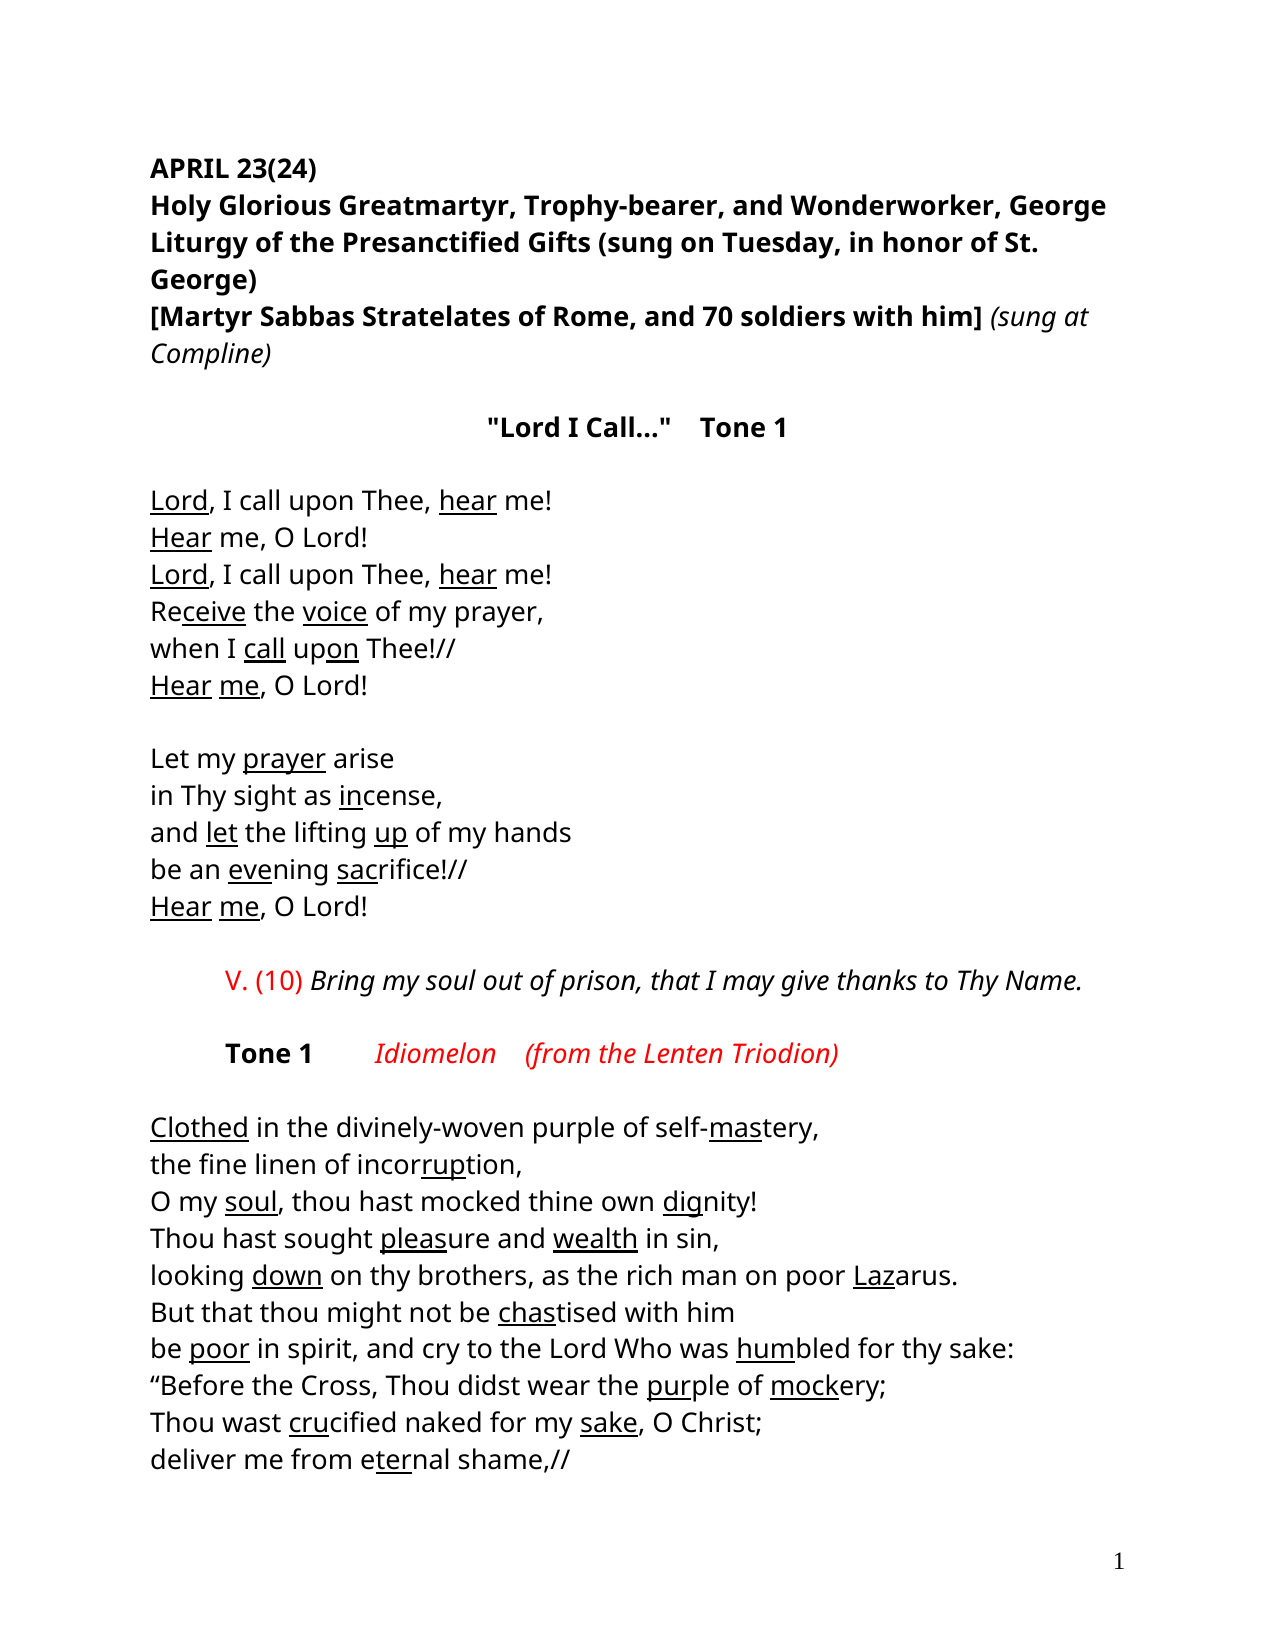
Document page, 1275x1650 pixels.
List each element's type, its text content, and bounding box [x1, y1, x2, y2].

text Lord, I call upon Thee, hear me! [150, 482, 1125, 519]
text Lord, I call upon Thee, hear me! [150, 556, 1125, 592]
text “Before the Cross, Thou didst wear the purple of mockery; [150, 1367, 1125, 1404]
text Let my prayer arise [150, 740, 1125, 777]
text Clothed in the divinely-woven purple of self-mastery, [150, 1109, 1125, 1146]
text deliver me from eternal shame,// [150, 1441, 1125, 1477]
text "Lord I Call..." Tone 1 [150, 408, 1125, 445]
text Hear me, O Lord! [150, 519, 1125, 556]
text be an evening sacrifice!// [150, 851, 1125, 887]
text Hear me, O Lord! [150, 666, 1125, 703]
text But that thou might not be chastised with him [150, 1293, 1125, 1330]
text in Thy sight as incense, [150, 777, 1125, 814]
text O my soul, thou hast mocked thine own dignity! [150, 1182, 1125, 1219]
text Liturgy of the Presanctified Gifts (sung on Tuesday, in honor of St. George) [150, 224, 1125, 297]
text and let the lifting up of my hands [150, 814, 1125, 851]
text Receive the voice of my prayer, [150, 592, 1125, 629]
text when I call upon Thee!// [150, 629, 1125, 666]
text the fine linen of incorruption, [150, 1146, 1125, 1182]
text Tone 1 Idiomelon (from the Lenten Triodion) [150, 1035, 1125, 1072]
text [Martyr Sabbas Stratelates of Rome, and 70 soldiers with him] (sung at Compline) [150, 297, 1125, 371]
text looking down on thy brothers, as the rich man on poor Lazarus. [150, 1256, 1125, 1293]
text Thou wast crucified naked for my sake, O Christ; [150, 1404, 1125, 1441]
text V. (10) Bring my soul out of prison, that I may give thanks to Thy Name. [150, 961, 1125, 998]
text Thou hast sought pleasure and wealth in sin, [150, 1219, 1125, 1256]
text Holy Glorious Greatmartyr, Trophy-bearer, and Wonderworker, George [150, 187, 1125, 224]
text be poor in spirit, and cry to the Lord Who was humbled for thy sake: [150, 1330, 1125, 1367]
text APRIL 23(24) [150, 150, 1125, 187]
text Hear me, O Lord! [150, 887, 1125, 924]
